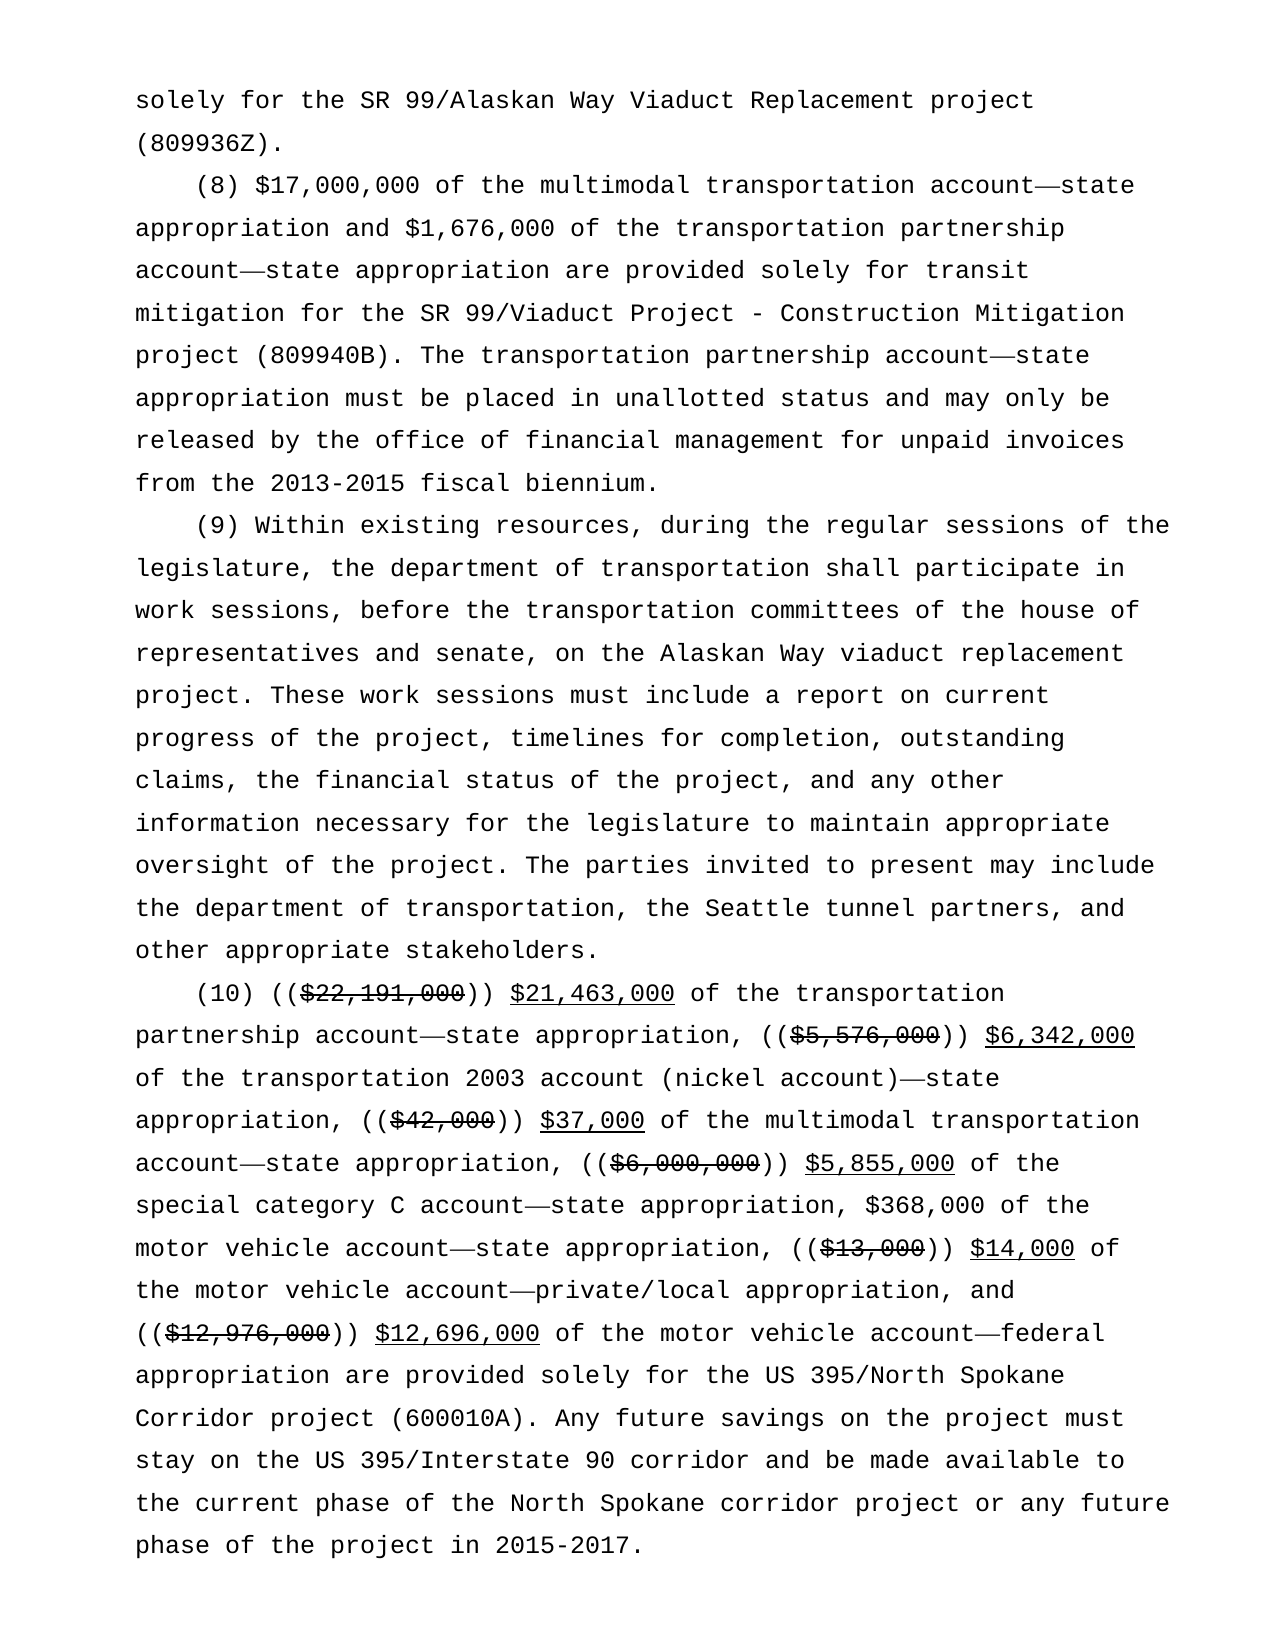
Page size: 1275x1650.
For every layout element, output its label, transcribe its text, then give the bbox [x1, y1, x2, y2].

text (8) $17,000,000 of the multimodal transportation account—state appropriation and $1,676,000 of the transportation partnership account—state appropriation are provided solely for transit mitigation for the SR 99/Viaduct Project - Construction Mitigation project (809940B). The transportation partnership account—state appropriation must be placed in unallotted status and may only be released by the office of financial management for unpaid invoices from the 2013-2015 fiscal biennium. [135, 160, 1170, 500]
text (10) (($22,191,000)) $21,463,000 of the transportation partnership account—state appropriation, (($5,576,000)) $6,342,000 of the transportation 2003 account (nickel account)—state appropriation, (($42,000)) $37,000 of the multimodal transportation account—state appropriation, (($6,000,000)) $5,855,000 of the special category C account—state appropriation, $368,000 of the motor vehicle account—state appropriation, (($13,000)) $14,000 of the motor vehicle account—private/local appropriation, and (($12,976,000)) $12,696,000 of the motor vehicle account—federal appropriation are provided solely for the US 395/North Spokane Corridor project (600010A). Any future savings on the project must stay on the US 395/Interstate 90 corridor and be made available to the current phase of the North Spokane corridor project or any future phase of the project in 2015-2017. [135, 967, 1170, 1562]
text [135, 75, 1170, 160]
text (9) Within existing resources, during the regular sessions of the legislature, the department of transportation shall participate in work sessions, before the transportation committees of the house of representatives and senate, on the Alaskan Way viaduct replacement project. These work sessions must include a report on current progress of the project, timelines for completion, outstanding claims, the financial status of the project, and any other information necessary for the legislature to maintain appropriate oversight of the project. The parties invited to present may include the department of transportation, the Seattle tunnel partners, and other appropriate stakeholders. [135, 500, 1170, 967]
